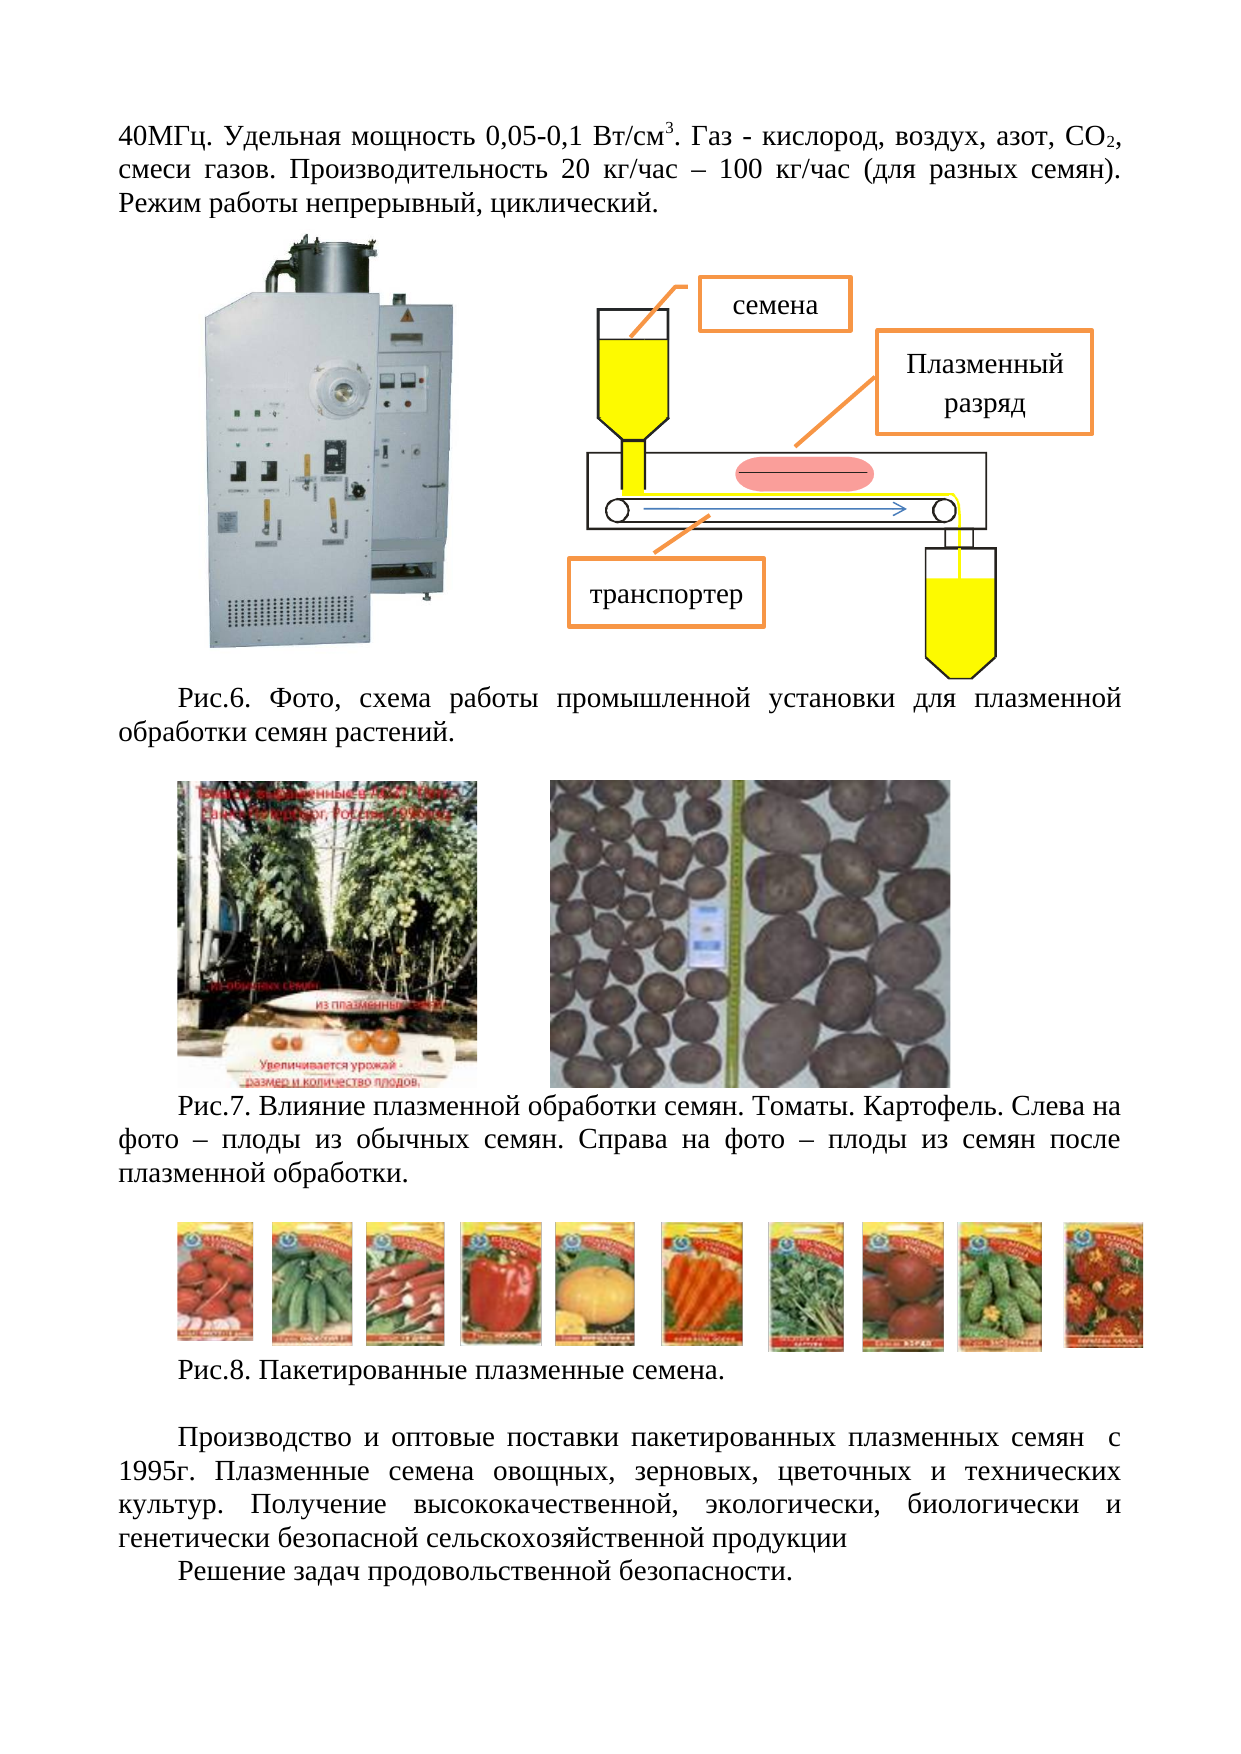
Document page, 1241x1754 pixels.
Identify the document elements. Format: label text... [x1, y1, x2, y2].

picture [177, 218, 478, 681]
text Решение задач продовольственной безопасности. [118, 1553, 1122, 1587]
picture [550, 780, 951, 1088]
picture [177, 1222, 1144, 1352]
text Рис.6. Фото, схема работы промышленной установки для плазменной обработки семян растений. [118, 680, 1122, 747]
text Рис.8. Пакетированные плазменные семена. [118, 1352, 1122, 1386]
picture [177, 781, 478, 1088]
text Производство и оптовые поставки пакетированных плазменных семян с 1995г. Плазменные семена овощных, зерновых, цветочных и технических культур. Получение высококачественной, экологически, биологически и генетически безопасной сельскохозяйственной продукции [118, 1419, 1122, 1553]
text Рис.7. Влияние плазменной обработки семян. Томаты. Картофель. Слева на фото – плоды из обычных семян. Справа на фото – плоды из семян после плазменной обработки. [118, 1088, 1122, 1188]
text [118, 118, 1122, 219]
